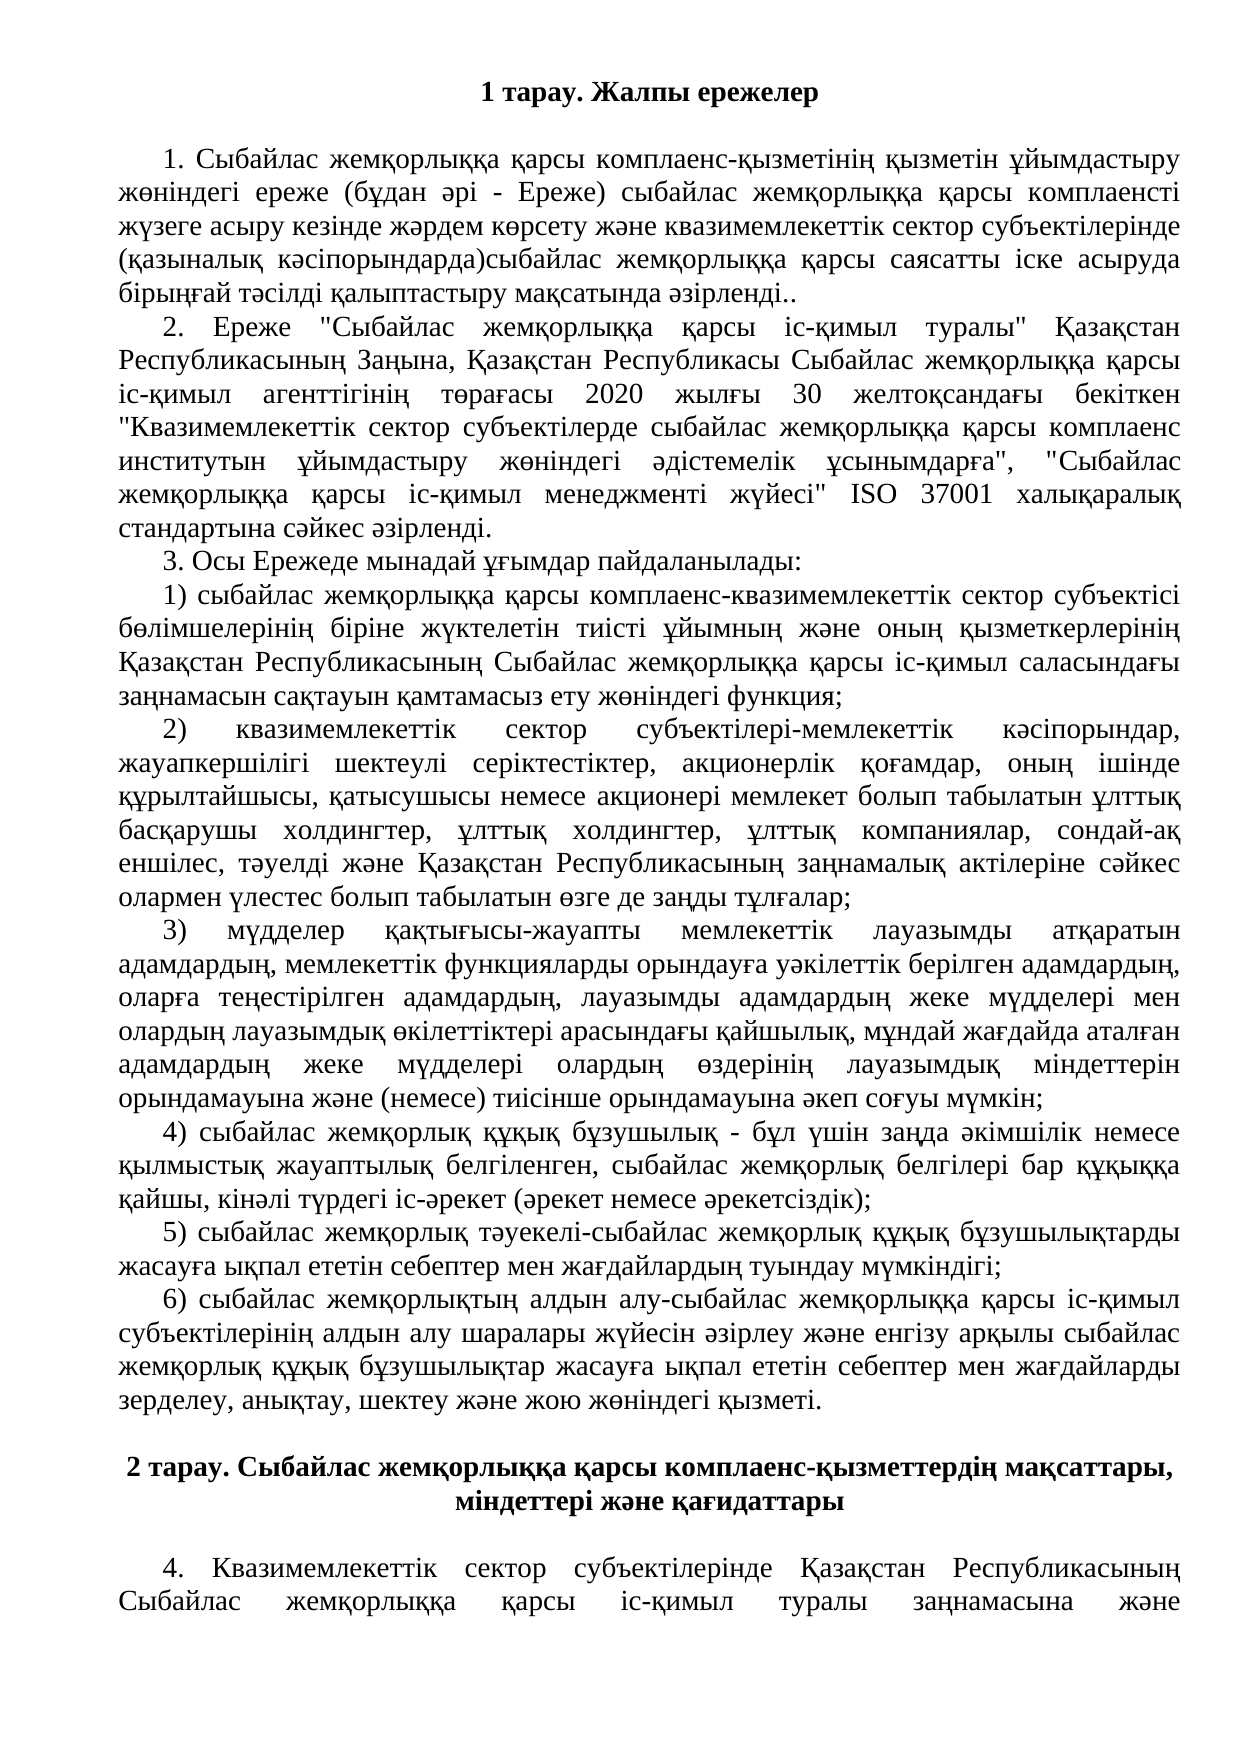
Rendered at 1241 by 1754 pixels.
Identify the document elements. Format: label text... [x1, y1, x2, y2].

text 2. Ереже "Сыбайлас жемқорлыққа қарсы іс-қимыл туралы" Қазақстан Республикасының Заңына, Қазақстан Республикасы Сыбайлас жемқорлыққа қарсы іс-қимыл агенттігінің төрағасы 2020 жылғы 30 желтоқсандағы бекіткен "Квазимемлекеттік сектор субъектілерде сыбайлас жемқорлыққа қарсы комплаенс институтын ұйымдастыру жөніндегі әдістемелік ұсынымдарға", "Сыбайлас жемқорлыққа қарсы іс-қимыл менеджменті жүйесі" ISO 37001 халықаралық стандартына сәйкес әзірленді. [118, 309, 1181, 543]
text 1. Сыбайлас жемқорлыққа қарсы комплаенс-қызметінің қызметін ұйымдастыру жөніндегі ереже (бұдан әрі - Ереже) сыбайлас жемқорлыққа қарсы комплаенсті жүзеге асыру кезінде жәрдем көрсету және квазимемлекеттік сектор субъектілерінде (қазыналық кәсіпорындарда)сыбайлас жемқорлыққа қарсы саясатты іске асыруда бірыңғай тәсілді қалыптастыру мақсатында әзірленді.. [118, 141, 1181, 309]
text 6) сыбайлас жемқорлықтың алдын алу-сыбайлас жемқорлыққа қарсы іс-қимыл субъектілерінің алдын алу шаралары жүйесін әзірлеу және енгізу арқылы сыбайлас жемқорлық құқық бұзушылықтар жасауға ықпал ететін себептер мен жағдайларды зерделеу, анықтау, шектеу және жою жөніндегі қызметі. [118, 1281, 1181, 1416]
text 2 тарау. Сыбайлас жемқорлыққа қарсы комплаенс-қызметтердің мақсаттары, міндеттері және қағидаттары [118, 1449, 1181, 1516]
text 4) сыбайлас жемқорлық құқық бұзушылық - бұл үшін заңда әкімшілік немесе қылмыстық жауаптылық белгіленген, сыбайлас жемқорлық белгілері бар құқыққа қайшы, кінәлі түрдегі іс-әрекет (әрекет немесе әрекетсіздік); [118, 1114, 1181, 1214]
text 3. Осы Ережеде мынадай ұғымдар пайдаланылады: [118, 543, 1181, 577]
text 2) квазимемлекеттік сектор субъектілері-мемлекеттік кәсіпорындар, жауапкершілігі шектеулі серіктестіктер, акционерлік қоғамдар, оның ішінде құрылтайшысы, қатысушысы немесе акционері мемлекет болып табылатын ұлттық басқарушы холдингтер, ұлттық холдингтер, ұлттық компаниялар, сондай-ақ еншілес, тәуелді және Қазақстан Республикасының заңнамалық актілеріне сәйкес олармен үлестес болып табылатын өзге де заңды тұлғалар; [118, 711, 1181, 912]
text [118, 1550, 1181, 1617]
text 5) сыбайлас жемқорлық тәуекелі-сыбайлас жемқорлық құқық бұзушылықтарды жасауға ықпал ететін себептер мен жағдайлардың туындау мүмкіндігі; [118, 1214, 1181, 1281]
text 1) сыбайлас жемқорлыққа қарсы комплаенс-квазимемлекеттік сектор субъектісі бөлімшелерінің біріне жүктелетін тиісті ұйымның және оның қызметкерлерінің Қазақстан Республикасының Сыбайлас жемқорлыққа қарсы іс-қимыл саласындағы заңнамасын сақтауын қамтамасыз ету жөніндегі функция; [118, 577, 1181, 711]
text 1 тарау. Жалпы ережелер [118, 74, 1181, 107]
text 3) мүдделер қақтығысы-жауапты мемлекеттік лауазымды атқаратын адамдардың, мемлекеттік функцияларды орындауға уәкілеттік берілген адамдардың, оларға теңестірілген адамдардың, лауазымды адамдардың жеке мүдделері мен олардың лауазымдық өкілеттіктері арасындағы қайшылық, мұндай жағдайда аталған адамдардың жеке мүдделері олардың өздерінің лауазымдық міндеттерін орындамауына және (немесе) тиісінше орындамауына әкеп соғуы мүмкін; [118, 912, 1181, 1114]
